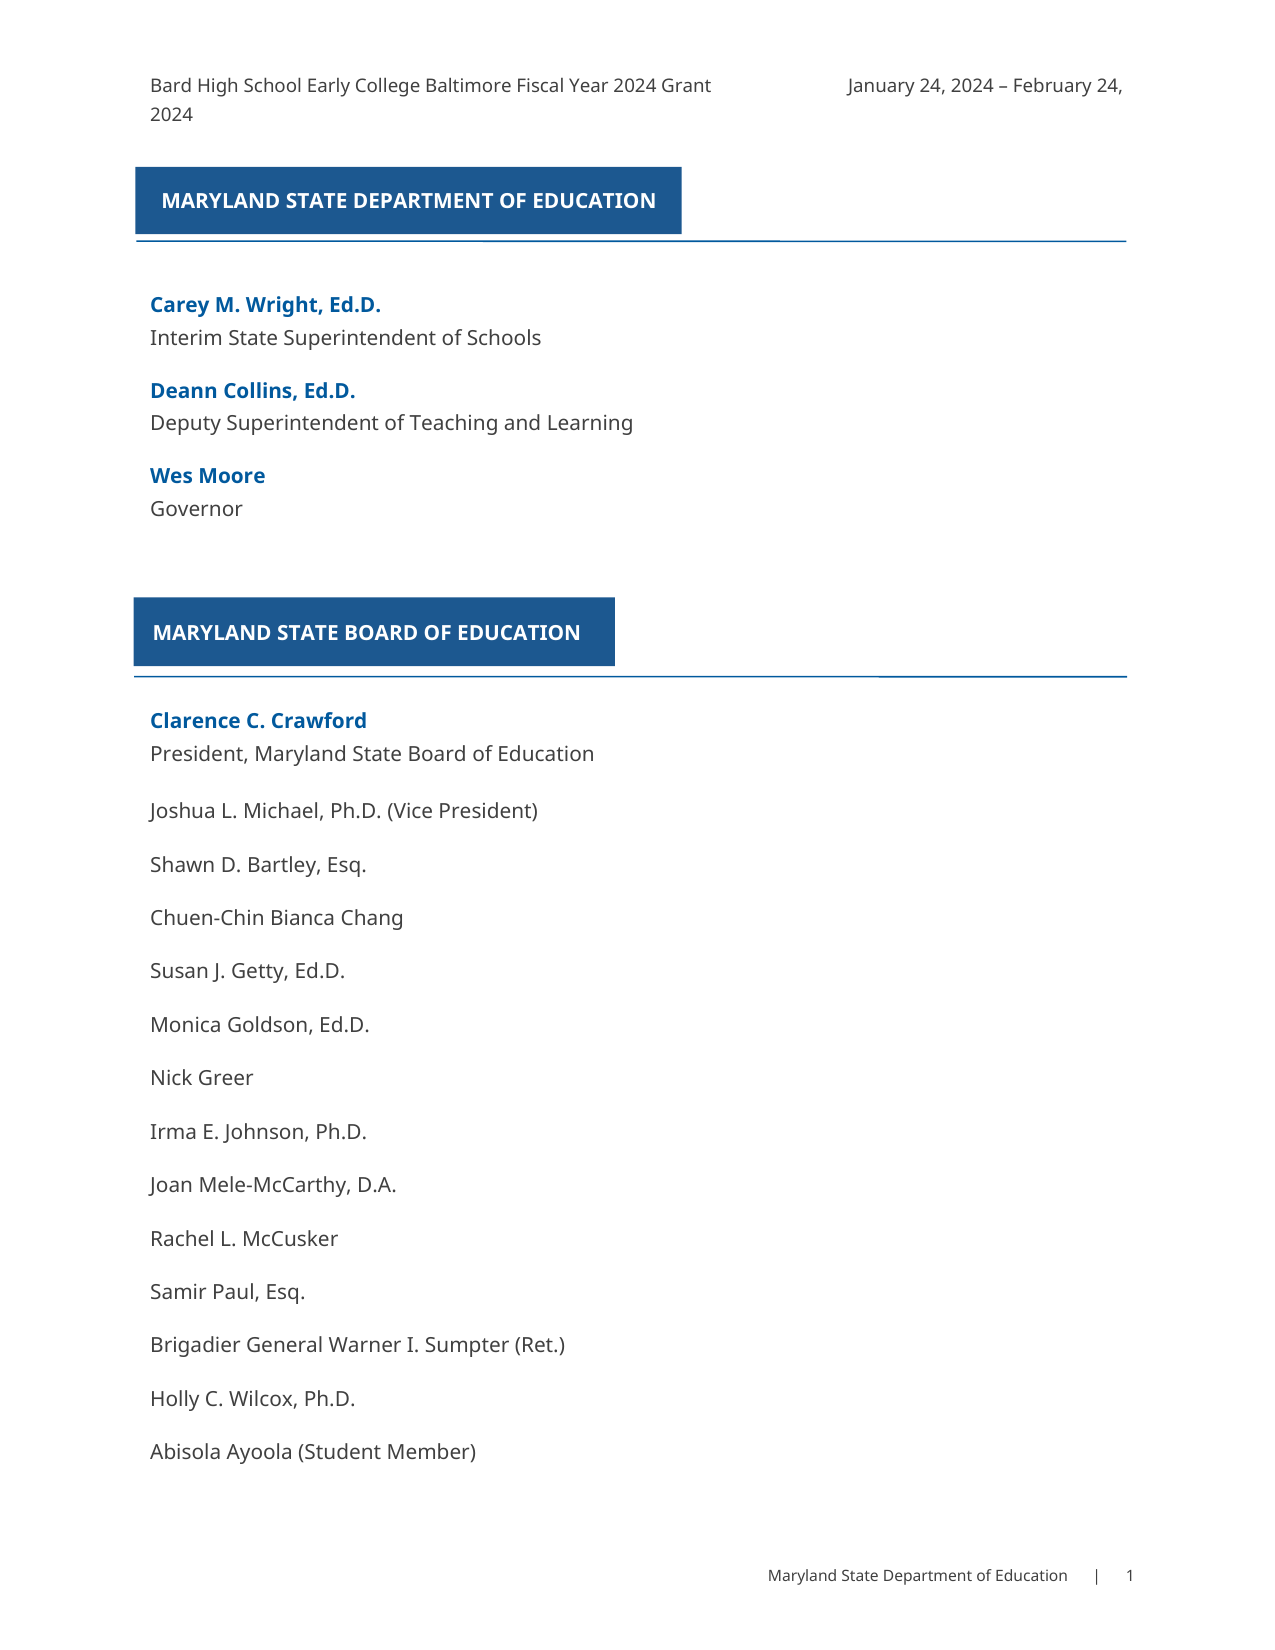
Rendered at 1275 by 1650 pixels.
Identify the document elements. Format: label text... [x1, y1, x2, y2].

text Brigadier General Warner I. Sumpter (Ret.) [150, 1331, 1125, 1359]
text Clarence C. Crawford President, Maryland State Board of Education [150, 706, 1125, 767]
text Joan Mele-McCarthy, D.A. [150, 1170, 1125, 1199]
text Chuen-Chin Bianca Chang [150, 903, 1125, 932]
text Rachel L. McCusker [150, 1224, 1125, 1252]
text Carey M. Wright, Ed.D. Interim State Superintendent of Schools [150, 258, 1125, 351]
text Wes Moore Governor [150, 461, 1125, 522]
text Monica Goldson, Ed.D. [150, 1010, 1125, 1038]
text Abisola Ayoola (Student Member) [150, 1437, 1125, 1466]
text Joshua L. Michael, Ph.D. (Vice President) [150, 796, 1125, 825]
text Samir Paul, Esq. [150, 1277, 1125, 1306]
text Susan J. Getty, Ed.D. [150, 957, 1125, 985]
text Shawn D. Bartley, Esq. [150, 850, 1125, 878]
text Irma E. Johnson, Ph.D. [150, 1117, 1125, 1145]
text Deann Collins, Ed.D. Deputy Superintendent of Teaching and Learning [150, 376, 1125, 437]
text Holly C. Wilcox, Ph.D. [150, 1384, 1125, 1412]
text Nick Greer [150, 1063, 1125, 1092]
